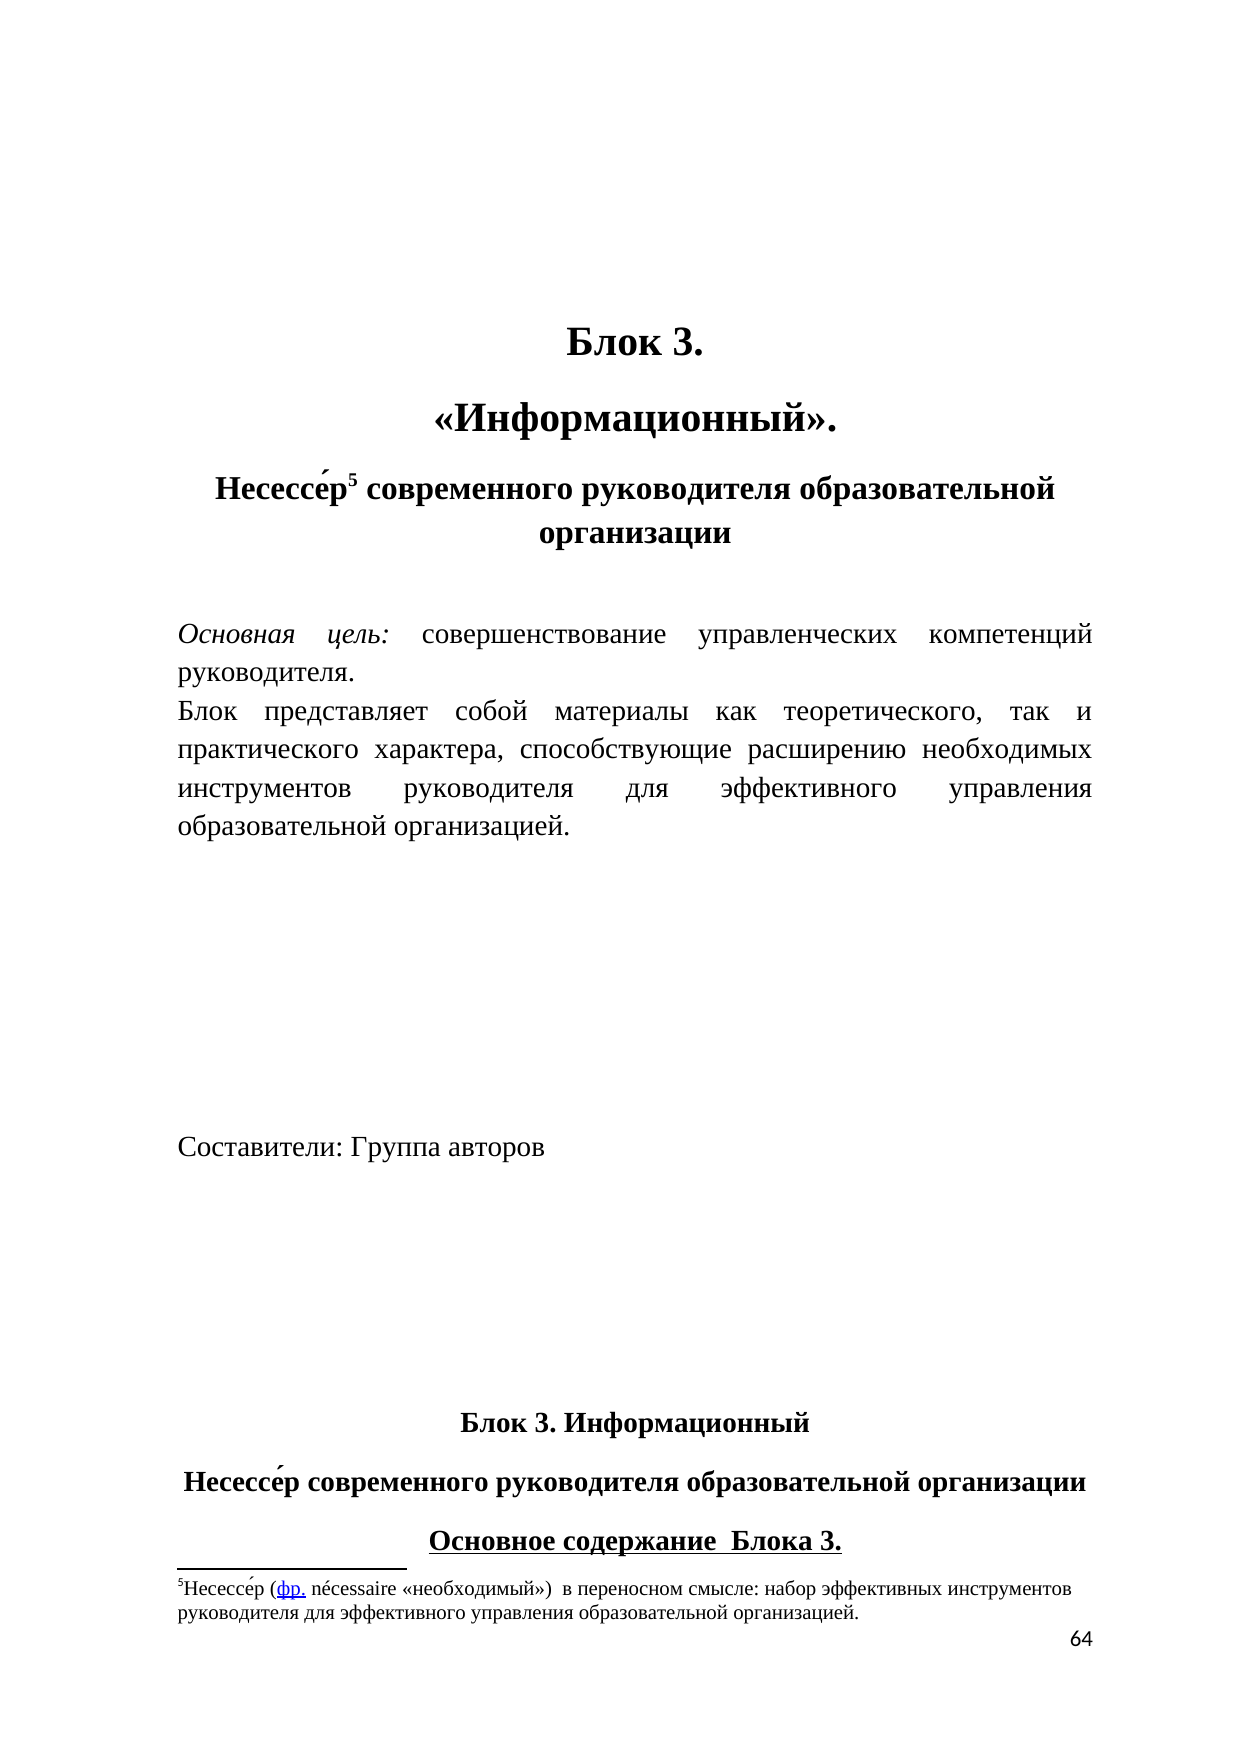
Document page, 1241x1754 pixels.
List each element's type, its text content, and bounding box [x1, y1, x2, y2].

text Основное содержание Блока 3. [177, 1523, 1093, 1557]
text Составители: Группа авторов [177, 1129, 1093, 1162]
text Несессе́р современного руководителя образовательной организации [177, 468, 1093, 551]
text Блок 3. Информационный [177, 1405, 1093, 1438]
text Блок представляет собой материалы как теоретического, так и практического характера, способствующие расширению необходимых инструментов руководителя для эффективного управления образовательной организацией. [177, 693, 1093, 842]
text Основная цель: совершенствование управленческих компетенций руководителя. [177, 616, 1093, 688]
text Несессе́р современного руководителя образовательной организации [177, 1464, 1093, 1498]
text «Информационный». [177, 392, 1093, 440]
text Блок 3. [177, 316, 1093, 364]
